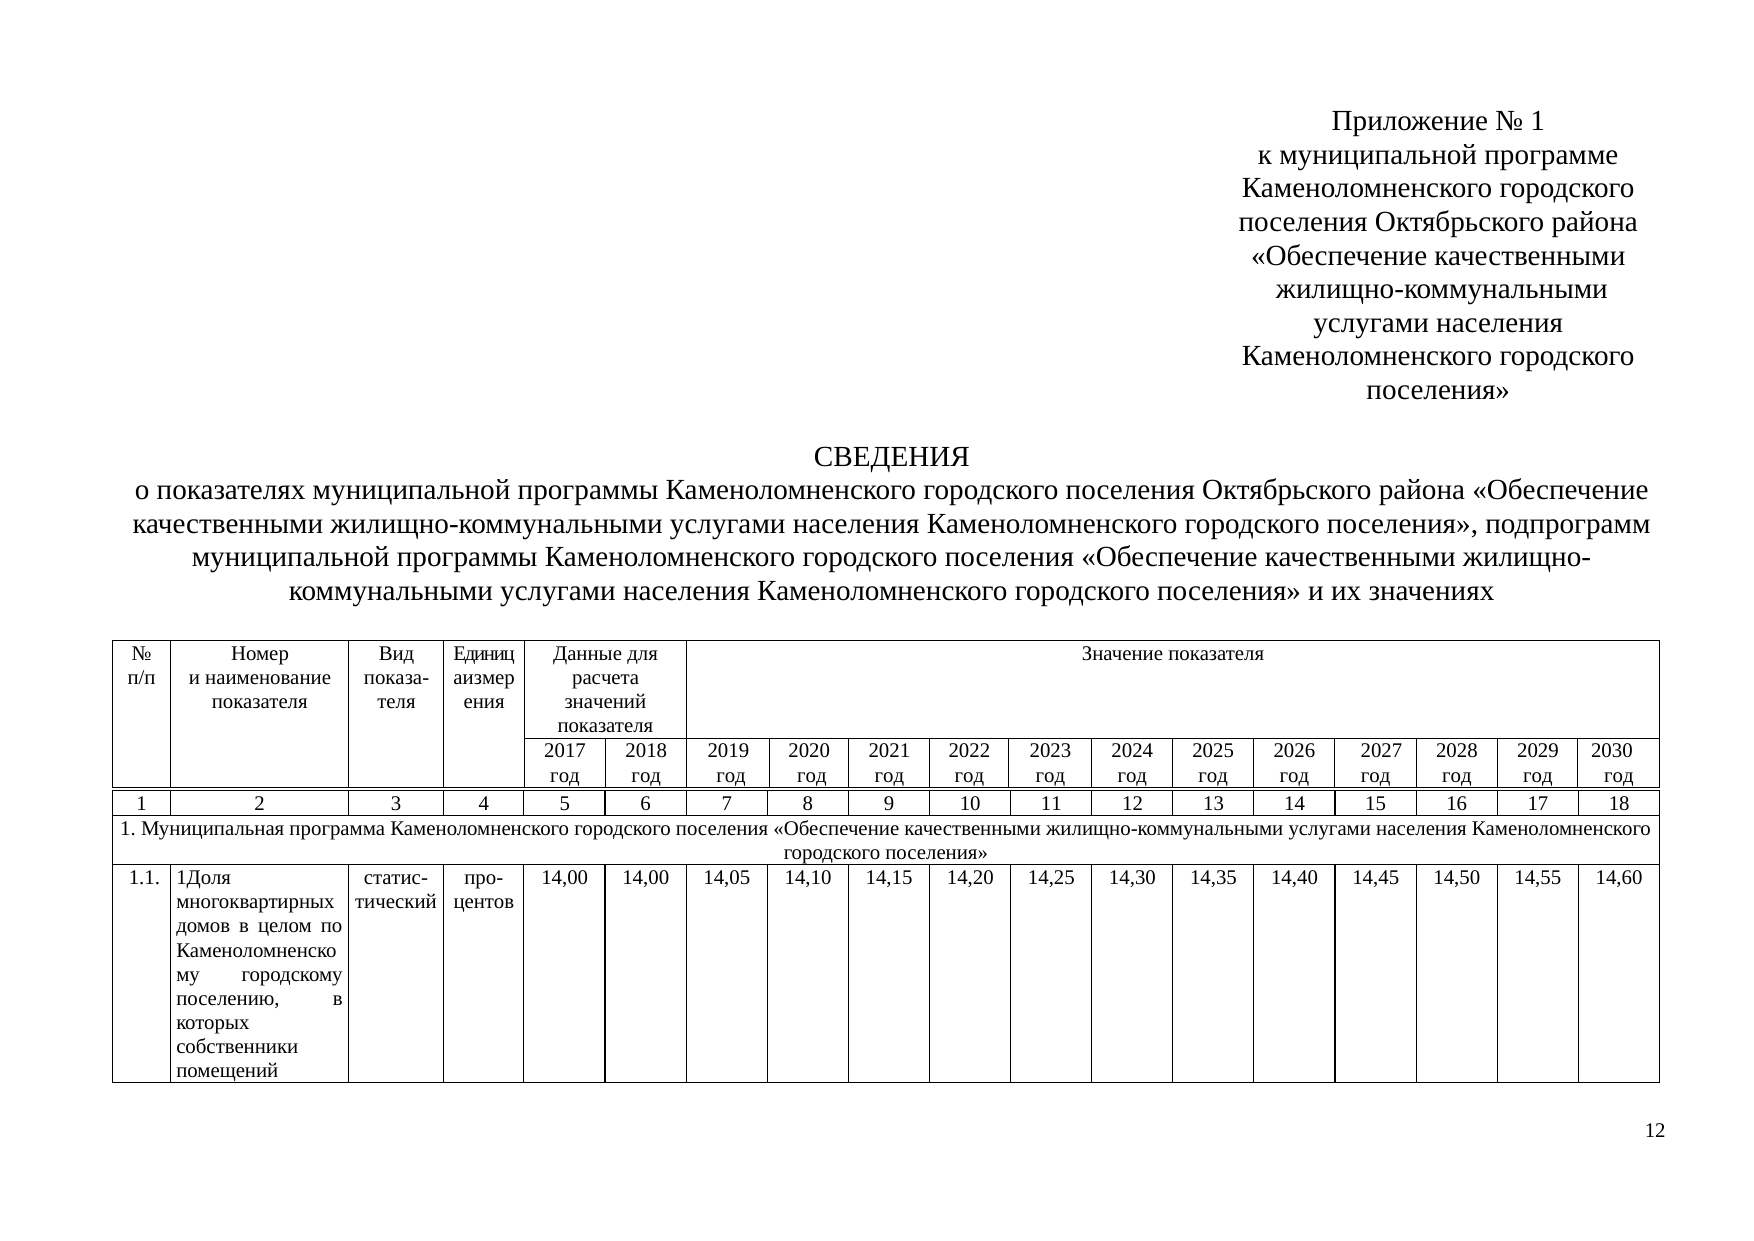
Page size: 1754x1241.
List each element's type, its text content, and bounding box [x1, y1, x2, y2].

table_cell 2020 год [770, 739, 848, 787]
table_cell 14,50 [1417, 865, 1497, 1082]
table_cell 14,40 [1254, 865, 1334, 1082]
table_cell 2022 год [930, 739, 1008, 787]
table_header 6 [606, 791, 686, 815]
table_cell 2019 год [687, 739, 769, 787]
table_cell 14,00 [524, 865, 604, 1082]
table_cell 14,20 [930, 865, 1010, 1082]
table_header 16 [1417, 791, 1497, 815]
table_cell 14,15 [849, 865, 929, 1082]
table_cell 14,60 [1579, 865, 1659, 1082]
text Каменоломненского городского поселения» [1211, 338, 1665, 405]
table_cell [171, 865, 348, 1082]
table_header Номер и наименование показателя [171, 641, 348, 787]
table_header 9 [849, 791, 929, 815]
table_header 7 [687, 791, 767, 815]
text о показателях муниципальной программы Каменоломненского городского поселения Октябрьского района «Обеспечение качественными жилищно-коммунальными услугами населения Каменоломненского городского поселения», подпрограмм муниципальной программы Каменоломненского городского поселения «Обеспечение качественными жилищно-коммунальными услугами населения Каменоломненского городского поселения» и их значениях [118, 472, 1665, 607]
table_header 1 [113, 791, 170, 815]
table_header 15 [1336, 791, 1416, 815]
table_cell 2025 год [1173, 739, 1253, 787]
table_header 14 [1254, 791, 1334, 815]
table_cell 2029 год [1498, 739, 1577, 787]
table_cell 2023 год [1009, 739, 1091, 787]
table_cell 2028 год [1417, 739, 1497, 787]
text СВЕДЕНИЯ [118, 439, 1665, 472]
table_header 5 [524, 791, 604, 815]
table_cell 14,05 [687, 865, 767, 1082]
table_cell 2018 год [606, 739, 686, 787]
table_cell 1.1. [113, 865, 170, 1082]
table_header 3 [349, 791, 443, 815]
table_header № п/п [113, 641, 170, 787]
table_cell 14,00 [606, 865, 686, 1082]
table_header 11 [1011, 791, 1091, 815]
table_header Данные для расчета значений показателя [525, 641, 686, 737]
table_cell 2027 год [1335, 739, 1416, 787]
table_header 18 [1579, 791, 1659, 815]
table_cell 14,10 [768, 865, 848, 1082]
table_header 8 [768, 791, 848, 815]
table_header Вид показателя [349, 641, 443, 787]
table_cell 14,30 [1092, 865, 1172, 1082]
table_cell 2024 год [1092, 739, 1172, 787]
table_header 17 [1498, 791, 1578, 815]
table_cell 14,35 [1173, 865, 1253, 1082]
table_cell 2017 год [525, 739, 605, 787]
table_header 13 [1173, 791, 1253, 815]
table_cell 2026 год [1254, 739, 1334, 787]
table_cell 2030 год [1578, 739, 1659, 787]
table_cell 14,55 [1498, 865, 1578, 1082]
table_cell процентов [444, 865, 523, 1082]
table_header Единицаизмерения [444, 641, 524, 787]
table_header 4 [444, 791, 523, 815]
text Приложение № 1 [1211, 103, 1665, 137]
text к муниципальной программе Каменоломненского городского поселения Октябрьского района [1211, 137, 1665, 238]
table_header 10 [930, 791, 1010, 815]
table_header 12 [1092, 791, 1172, 815]
table_cell статистический [349, 865, 443, 1082]
table_cell 2021 год [849, 739, 929, 787]
table_header Значение показателя [687, 641, 1659, 737]
text жилищно-коммунальными услугами населения [1211, 271, 1665, 338]
table_cell 1. Муниципальная программа Каменоломненского городского поселения «Обеспечение качественными жилищно-коммунальными услугами населения Каменоломненского городского поселения» [113, 816, 1659, 864]
table_cell 14,25 [1011, 865, 1091, 1082]
table_cell 14,45 [1336, 865, 1416, 1082]
table_header 2 [171, 791, 348, 815]
text «Обеспечение качественными [1211, 238, 1665, 271]
